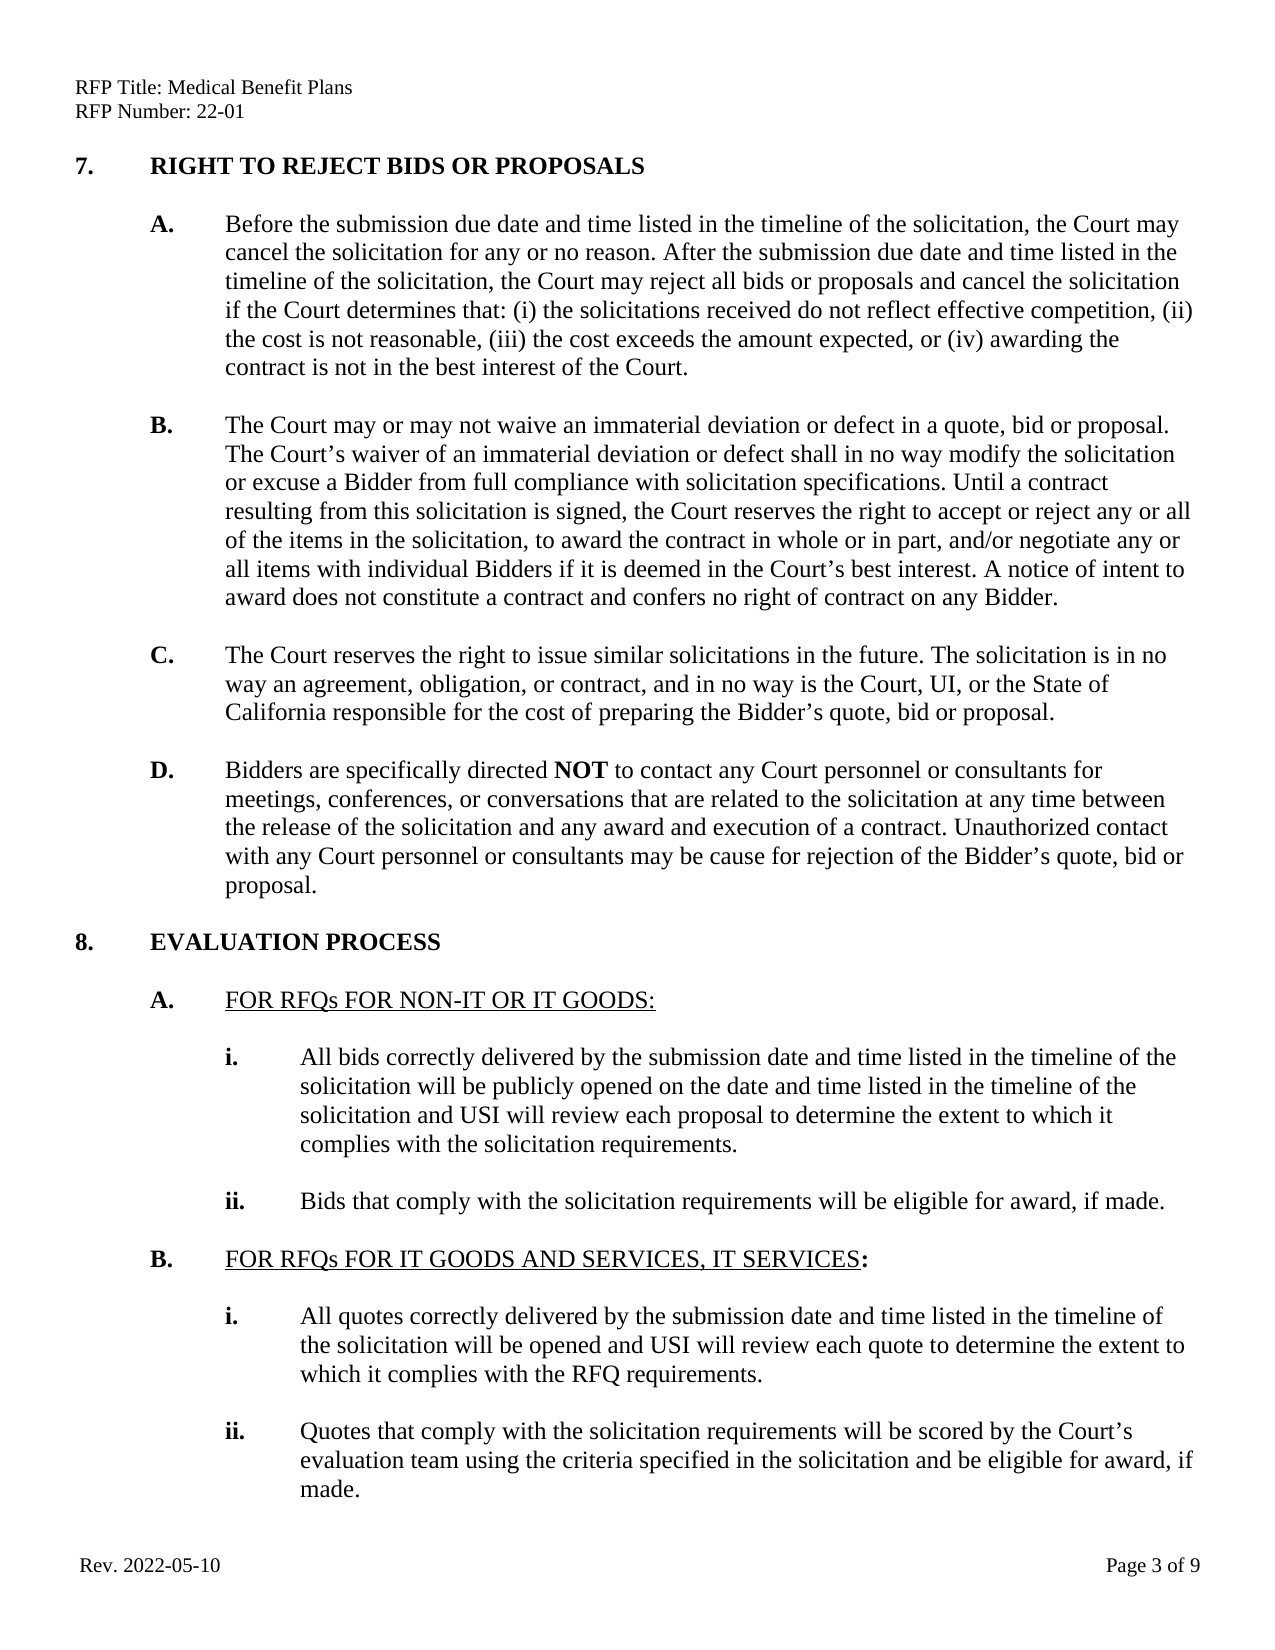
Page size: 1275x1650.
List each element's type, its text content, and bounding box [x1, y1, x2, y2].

list Bidders are specifically directed NOT to contact any Court personnel or consultants for meetings, conferences, or conversations that are related to the solicitation at any time between the release of the solicitation and any award and execution of a contract. Unauthorized contact with any Court personnel or consultants may be cause for rejection of the Bidder’s quote, bid or proposal. [150, 755, 1200, 899]
list FOR RFQs FOR IT GOODS AND SERVICES, IT SERVICES: [150, 1244, 1200, 1272]
text EVALUATION PROCESS [75, 927, 1200, 956]
list Bids that comply with the solicitation requirements will be eligible for award, if made. [225, 1186, 1200, 1215]
list All quotes correctly delivered by the submission date and time listed in the timeline of the solicitation will be opened and USI will review each quote to determine the extent to which it complies with the RFQ requirements. [225, 1301, 1200, 1387]
text RIGHT TO REJECT BIDS OR PROPOSALS [75, 151, 1200, 180]
list Before the submission due date and time listed in the timeline of the solicitation, the Court may cancel the solicitation for any or no reason. After the submission due date and time listed in the timeline of the solicitation, the Court may reject all bids or proposals and cancel the solicitation if the Court determines that: (i) the solicitations received do not reflect effective competition, (ii) the cost is not reasonable, (iii) the cost exceeds the amount expected, or (iv) awarding the contract is not in the best interest of the Court. [150, 209, 1200, 381]
list Quotes that comply with the solicitation requirements will be scored by the Court’s evaluation team using the criteria specified in the solicitation and be eligible for award, if made. [225, 1416, 1200, 1502]
list The Court may or may not waive an immaterial deviation or defect in a quote, bid or proposal. The Court’s waiver of an immaterial deviation or defect shall in no way modify the solicitation or excuse a Bidder from full compliance with solicitation specifications. Until a contract resulting from this solicitation is signed, the Court reserves the right to accept or reject any or all of the items in the solicitation, to award the contract in whole or in part, and/or negotiate any or all items with individual Bidders if it is deemed in the Court’s best interest. A notice of intent to award does not constitute a contract and confers no right of contract on any Bidder. [150, 410, 1200, 611]
list The Court reserves the right to issue similar solicitations in the future. The solicitation is in no way an agreement, obligation, or contract, and in no way is the Court, UI, or the State of California responsible for the cost of preparing the Bidder’s quote, bid or proposal. [150, 640, 1200, 726]
list FOR RFQs FOR NON-IT OR IT GOODS: [150, 985, 1200, 1014]
